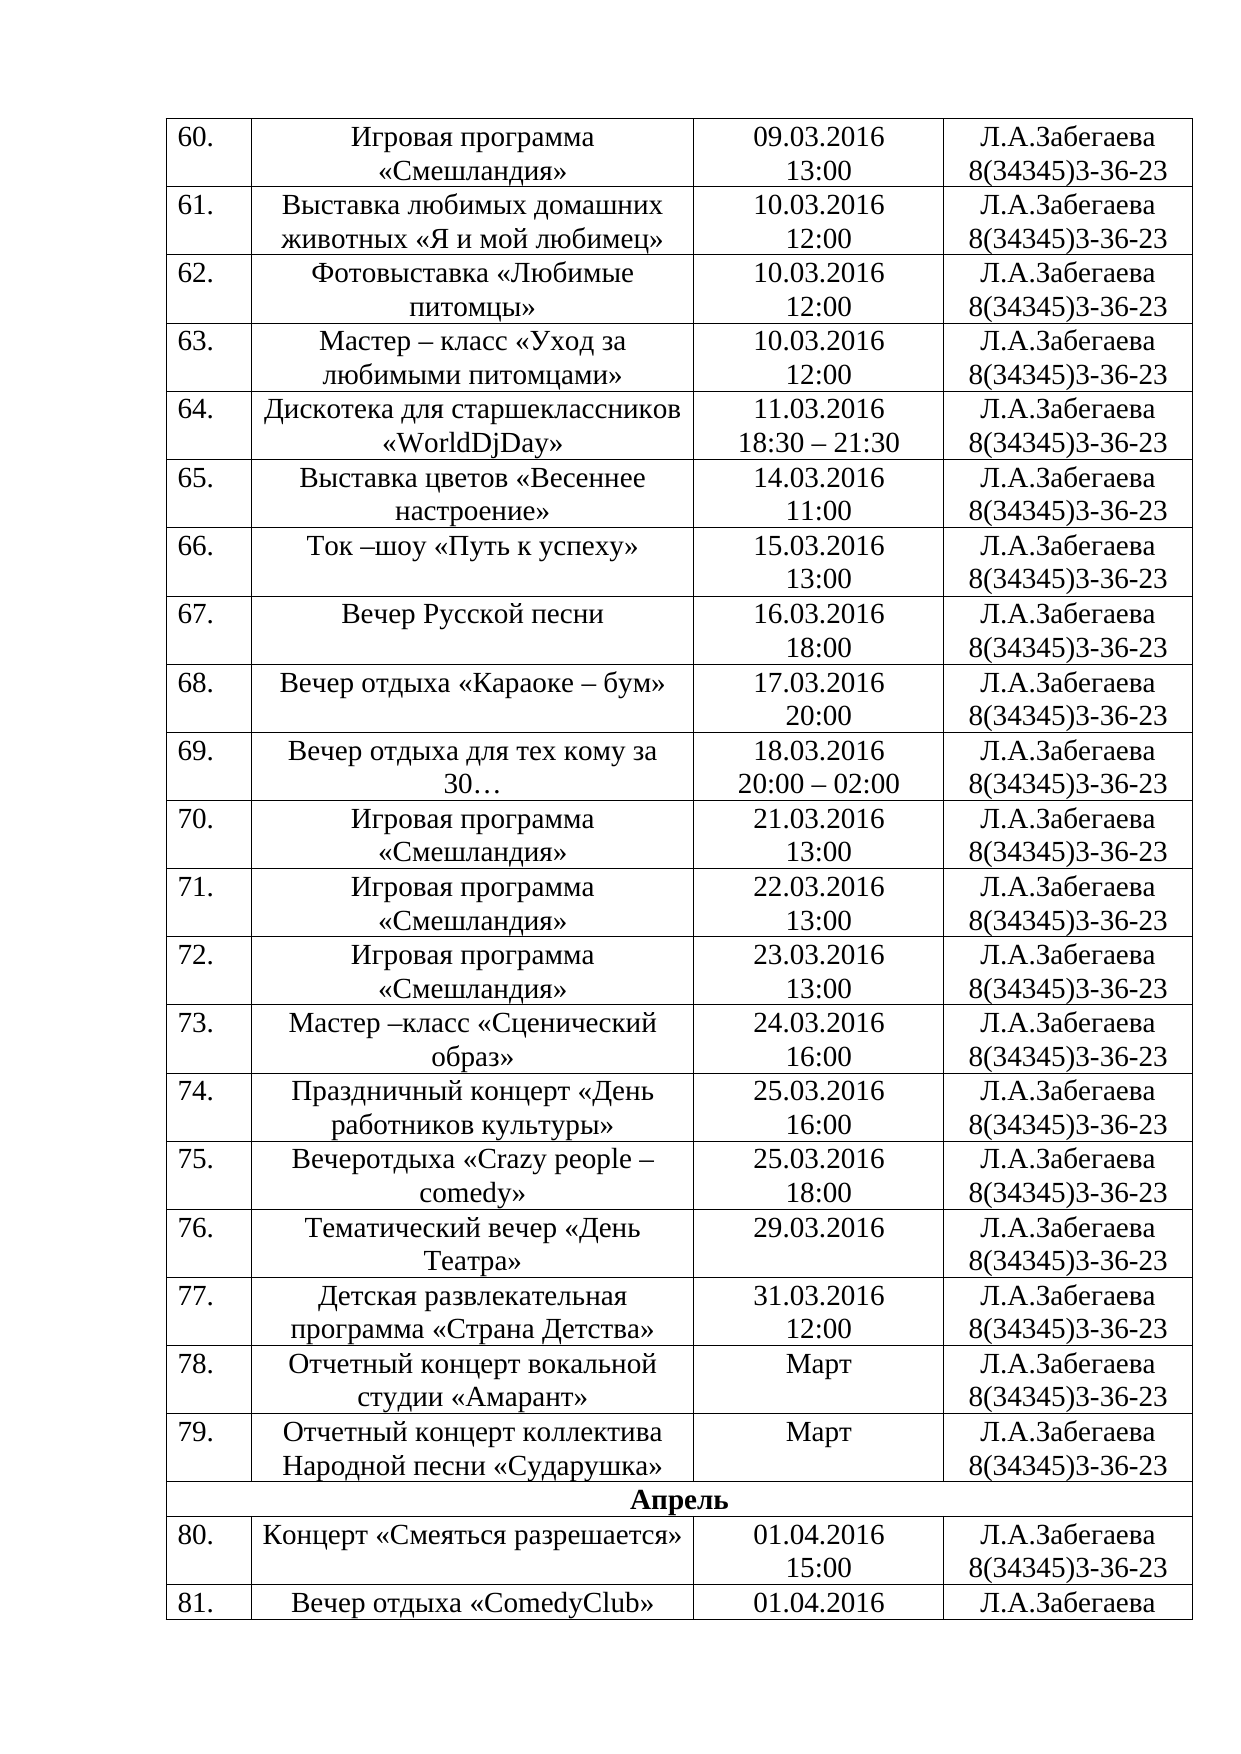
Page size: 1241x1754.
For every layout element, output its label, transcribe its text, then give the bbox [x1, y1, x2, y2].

table_cell Детская развлекательная программа «Страна Детства» [252, 1278, 693, 1345]
table_cell Л.А.Забегаева 8(34345)3-36-23 [944, 1414, 1192, 1481]
table_cell Л.А.Забегаева 8(34345)3-36-23 [944, 1210, 1192, 1277]
table_cell Выставка цветов «Весеннее настроение» [252, 460, 693, 527]
table_cell [167, 1074, 251, 1141]
table_cell Вечеротдыха «Crazy people –comedy» [252, 1142, 693, 1209]
table_cell 10.03.2016 12:00 [694, 255, 943, 322]
table_cell 10.03.2016 12:00 [694, 187, 943, 254]
table_cell 24.03.2016 16:00 [694, 1005, 943, 1072]
table_cell Праздничный концерт «День работников культуры» [252, 1074, 693, 1141]
table_cell Л.А.Забегаева 8(34345)3-36-23 [944, 255, 1192, 322]
table_cell Дискотека для старшеклассников «WorldDjDay» [252, 392, 693, 459]
table_cell Концерт «Смеяться разрешается» [252, 1517, 693, 1584]
table_cell Л.А.Забегаева 8(34345)3-36-23 [944, 392, 1192, 459]
table_cell Л.А.Забегаева 8(34345)3-36-23 [944, 1142, 1192, 1209]
table_cell 18.03.2016 20:00 – 02:00 [694, 733, 943, 800]
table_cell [944, 1585, 1192, 1618]
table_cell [694, 1585, 943, 1618]
table_cell 17.03.2016 20:00 [694, 665, 943, 732]
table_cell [944, 119, 1192, 186]
table_cell Л.А.Забегаева 8(34345)3-36-23 [944, 733, 1192, 800]
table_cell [252, 1585, 693, 1618]
table_cell [167, 187, 251, 254]
table_cell Л.А.Забегаева 8(34345)3-36-23 [944, 1517, 1192, 1584]
table_cell [167, 1278, 251, 1345]
table_cell Л.А.Забегаева 8(34345)3-36-23 [944, 1005, 1192, 1072]
table_cell 22.03.2016 13:00 [694, 869, 943, 936]
table_cell Л.А.Забегаева 8(34345)3-36-23 [944, 937, 1192, 1004]
table_cell 09.03.2016 13:00 [694, 119, 943, 186]
table_cell 23.03.2016 13:00 [694, 937, 943, 1004]
table_cell Л.А.Забегаева 8(34345)3-36-23 [944, 460, 1192, 527]
table_cell 10.03.2016 12:00 [694, 324, 943, 391]
table_cell Вечер Русской песни [252, 597, 693, 664]
table_cell [167, 392, 251, 459]
table_cell Фотовыставка «Любимые питомцы» [252, 255, 693, 322]
table_cell [167, 937, 251, 1004]
table_cell Отчетный концерт коллектива Народной песни «Сударушка» [252, 1414, 693, 1481]
table_cell 01.04.2016 15:00 [694, 1517, 943, 1584]
table_cell [167, 255, 251, 322]
table_cell Тематический вечер «День Театра» [252, 1210, 693, 1277]
table_cell Л.А.Забегаева 8(34345)3-36-23 [944, 1346, 1192, 1413]
table_cell [167, 460, 251, 527]
table_cell Л.А.Забегаева 8(34345)3-36-23 [944, 528, 1192, 596]
table_cell 11.03.2016 18:30 – 21:30 [694, 392, 943, 459]
table_cell 25.03.2016 16:00 [694, 1074, 943, 1141]
table_cell [167, 1210, 251, 1277]
table_cell [167, 1414, 251, 1481]
table_cell Вечер отдыха «Караоке – бум» [252, 665, 693, 732]
table_cell Л.А.Забегаева 8(34345)3-36-23 [944, 801, 1192, 868]
table_cell Л.А.Забегаева 8(34345)3-36-23 [944, 1278, 1192, 1345]
table_cell Игровая программа «Смешландия» [252, 119, 693, 186]
table_cell [167, 1517, 251, 1584]
table_cell 15.03.2016 13:00 [694, 528, 943, 596]
table_cell [167, 1585, 251, 1618]
table_cell Л.А.Забегаева 8(34345)3-36-23 [944, 869, 1192, 936]
table_cell [167, 597, 251, 664]
table_cell Л.А.Забегаева 8(34345)3-36-23 [944, 187, 1192, 254]
table_cell Выставка любимых домашних животных «Я и мой любимец» [252, 187, 693, 254]
table_cell 14.03.2016 11:00 [694, 460, 943, 527]
table_cell [167, 801, 251, 868]
table_cell [167, 1005, 251, 1072]
table_cell Мастер – класс «Уход за любимыми питомцами» [252, 324, 693, 391]
table_cell [167, 869, 251, 936]
table_cell 21.03.2016 13:00 [694, 801, 943, 868]
table_cell Л.А.Забегаева 8(34345)3-36-23 [944, 324, 1192, 391]
table_cell 31.03.2016 12:00 [694, 1278, 943, 1345]
table_cell Ток –шоу «Путь к успеху» [252, 528, 693, 596]
table_cell Март [694, 1414, 943, 1481]
table_cell [167, 1142, 251, 1209]
table_cell Л.А.Забегаева 8(34345)3-36-23 [944, 665, 1192, 732]
table_cell Игровая программа «Смешландия» [252, 801, 693, 868]
table_cell Вечер отдыха для тех кому за 30… [252, 733, 693, 800]
table_cell Апрель [167, 1482, 1192, 1516]
table_cell [167, 528, 251, 596]
table_cell 29.03.2016 [694, 1210, 943, 1277]
table_cell [167, 665, 251, 732]
table_cell Март [694, 1346, 943, 1413]
table_cell Л.А.Забегаева 8(34345)3-36-23 [944, 1074, 1192, 1141]
table_cell [167, 1346, 251, 1413]
table_cell [167, 733, 251, 800]
table_cell Игровая программа «Смешландия» [252, 869, 693, 936]
table_cell 25.03.2016 18:00 [694, 1142, 943, 1209]
table_cell 16.03.2016 18:00 [694, 597, 943, 664]
table_cell Отчетный концерт вокальной студии «Амарант» [252, 1346, 693, 1413]
table_cell Игровая программа «Смешландия» [252, 937, 693, 1004]
table_cell Мастер –класс «Сценический образ» [252, 1005, 693, 1072]
table_cell [167, 324, 251, 391]
table_cell Л.А.Забегаева 8(34345)3-36-23 [944, 597, 1192, 664]
table_cell [167, 119, 251, 186]
